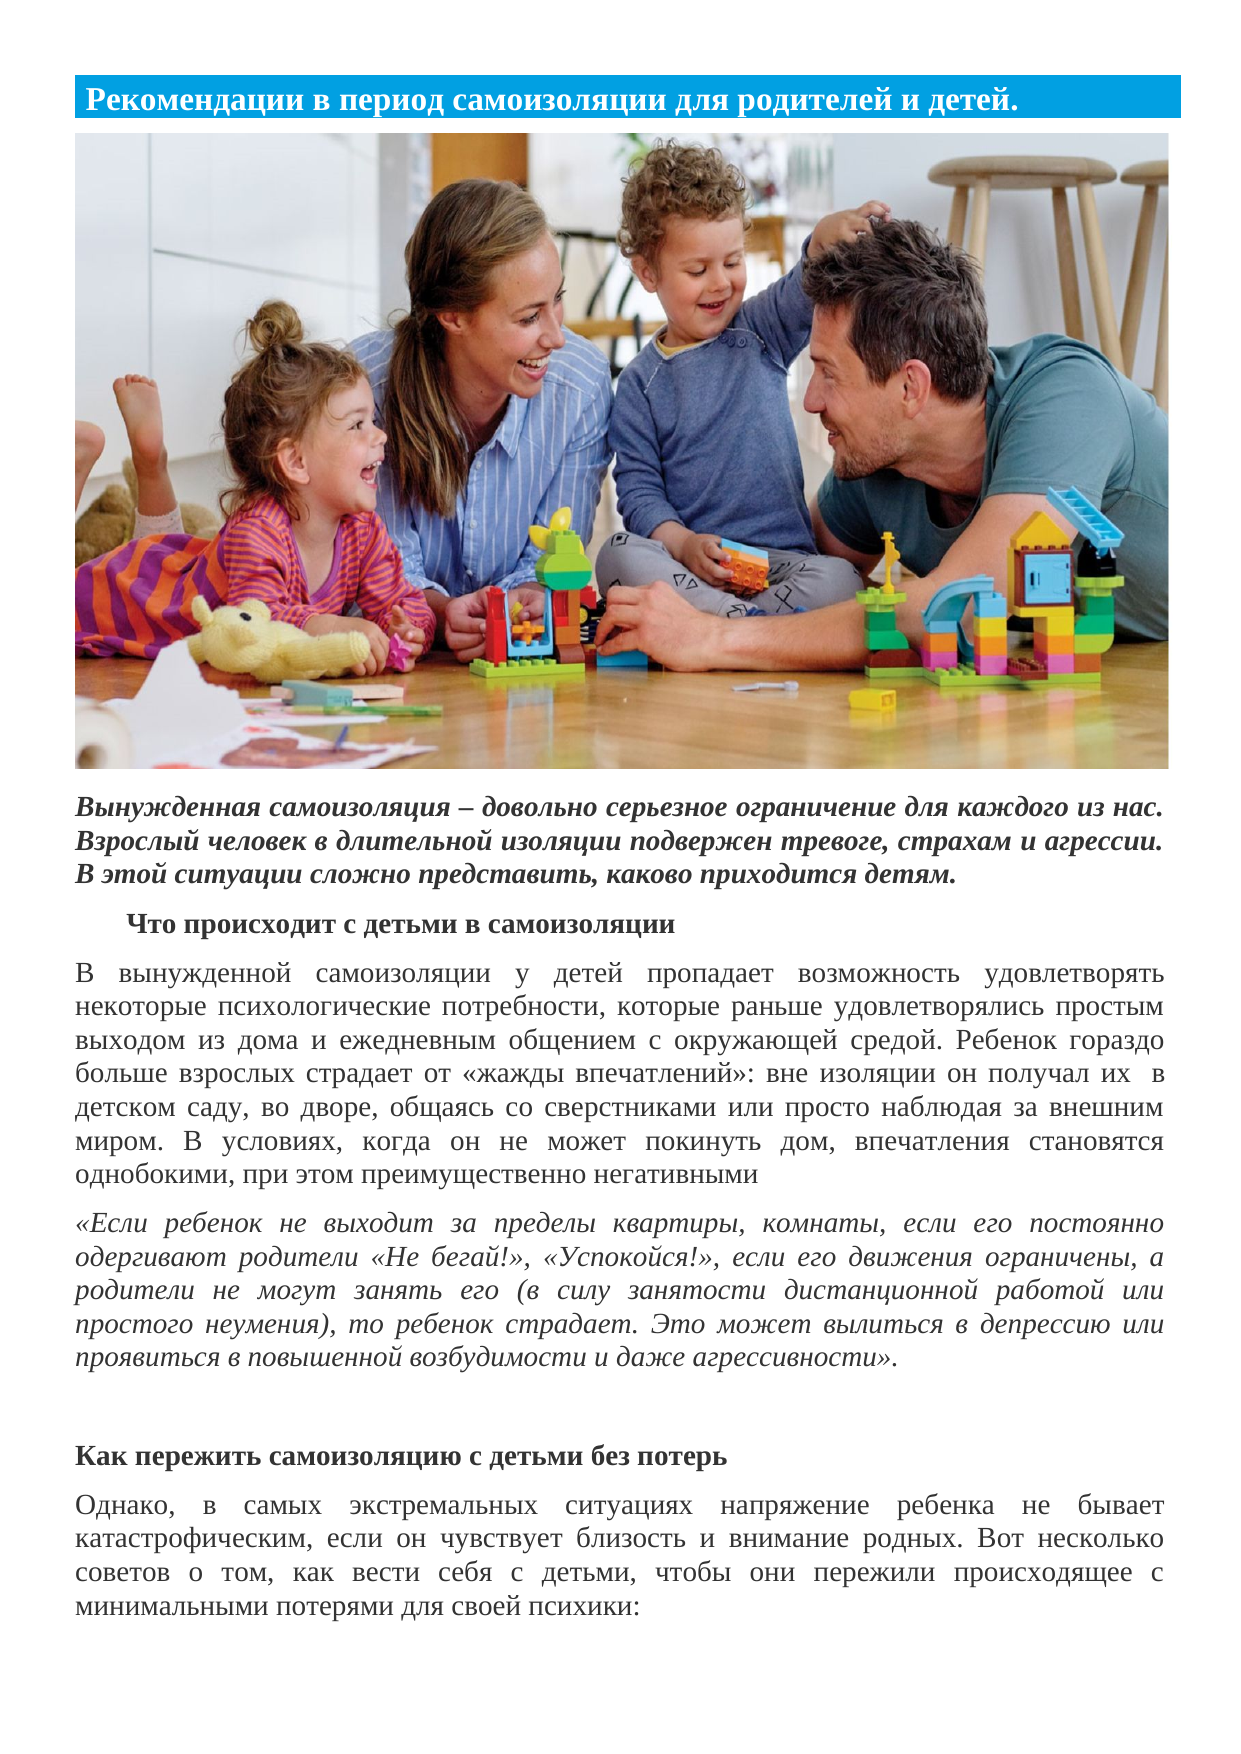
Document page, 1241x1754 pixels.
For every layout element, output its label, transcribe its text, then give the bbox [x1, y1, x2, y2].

text Рекомендации в период самоизоляции для родителей и детей. [75, 75, 1181, 118]
text Однако, в самых экстремальных ситуациях напряжение ребенка не бывает катастрофическим, если он чувствует близость и внимание родных. Вот несколько советов о том, как вести себя с детьми, чтобы они пережили происходящее с минимальными потерями для своей психики: [75, 1487, 1165, 1621]
text «Если ребенок не выходит за пределы квартиры, комнаты, если его постоянно одергивают родители «Не бегай!», «Успокойся!», если его движения ограничены, а родители не могут занять его (в силу занятости дистанционной работой или простого неумения), то ребенок страдает. Это может вылиться в депрессию или проявиться в повышенной возбудимости и даже агрессивности». [75, 1205, 1165, 1373]
picture [75, 133, 1173, 769]
text В вынужденной самоизоляции у детей пропадает возможность удовлетворять некоторые психологические потребности, которые раньше удовлетворялись простым выходом из дома и ежедневным общением с окружающей средой. Ребенок гораздо больше взрослых страдает от «жажды впечатлений»: вне изоляции он получал их в детском саду, во дворе, общаясь со сверстниками или просто наблюдая за внешним миром. В условиях, когда он не может покинуть дом, впечатления становятся однобокими, при этом преимущественно негативными [75, 955, 1165, 1190]
text Вынужденная самоизоляция – довольно серьезное ограничение для каждого из нас. Взрослый человек в длительной изоляции подвержен тревоге, страхам и агрессии. В этой ситуации сложно представить, каково приходится детям. [75, 789, 1165, 890]
text Что происходит с детьми в самоизоляции [75, 906, 1165, 939]
text Как пережить самоизоляцию с детьми без потерь [75, 1438, 1165, 1471]
